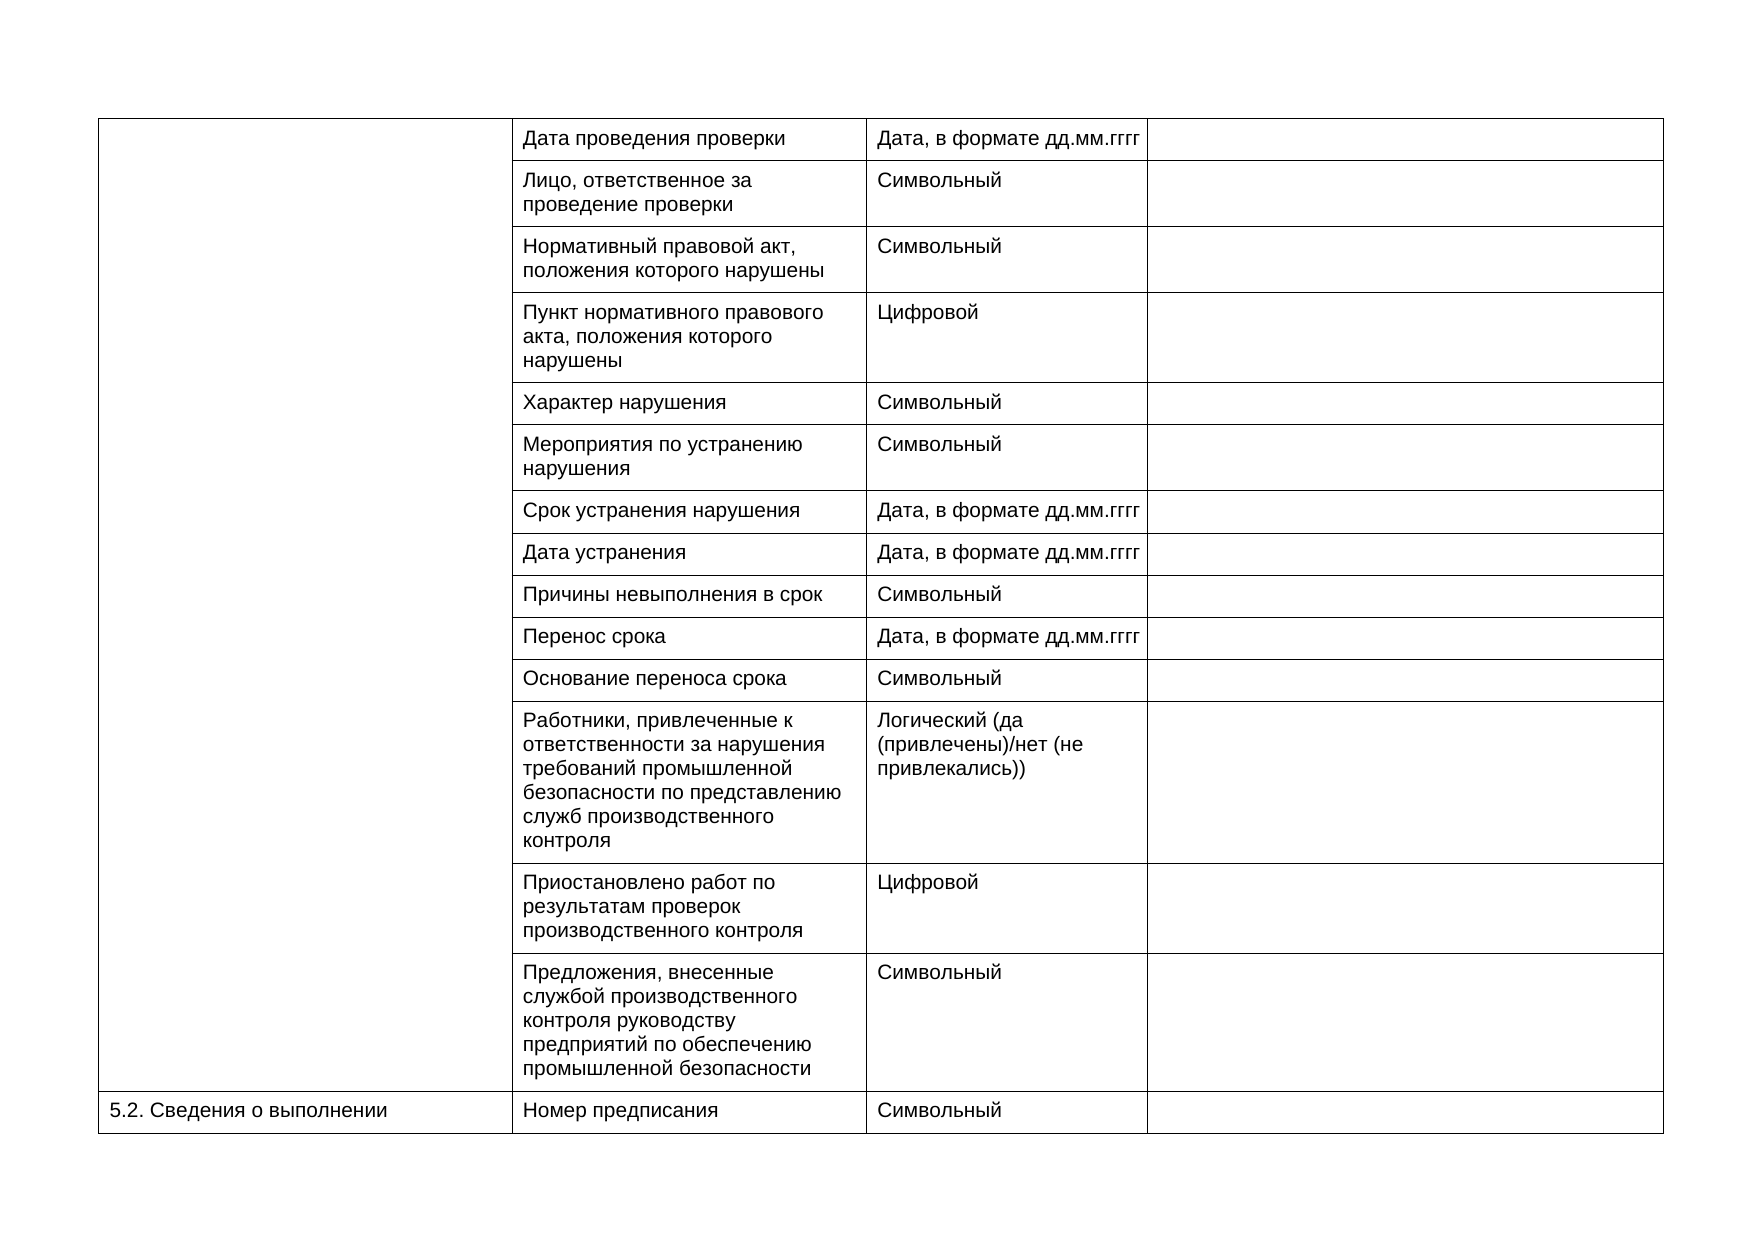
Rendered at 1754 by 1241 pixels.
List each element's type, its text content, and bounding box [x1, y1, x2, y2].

table_cell Перенос срока [513, 618, 866, 659]
table_cell Символьный [867, 660, 1147, 701]
table_cell Символьный [867, 576, 1147, 617]
table_cell Символьный [867, 161, 1147, 226]
table_cell [1148, 293, 1663, 382]
table_cell [1148, 660, 1663, 701]
table_cell [1148, 227, 1663, 292]
table_cell [1148, 702, 1663, 863]
table_cell Срок устранения нарушения [513, 491, 866, 532]
table_cell Предложения, внесенные службой производственного контроля руководству предприятий по обеспечению промышленной безопасности [513, 954, 866, 1091]
table_cell [1148, 383, 1663, 424]
table_cell Дата, в формате дд.мм.гггг [867, 618, 1147, 659]
table_cell Дата устранения [513, 534, 866, 574]
table_cell Причины невыполнения в срок [513, 576, 866, 617]
table_cell Цифровой [867, 293, 1147, 382]
table_cell Дата, в формате дд.мм.гггг [867, 119, 1147, 160]
table_cell Дата, в формате дд.мм.гггг [867, 491, 1147, 532]
table_cell Основание переноса срока [513, 660, 866, 701]
table_cell [1148, 491, 1663, 532]
table_cell Цифровой [867, 864, 1147, 953]
table_cell Символьный [867, 383, 1147, 424]
table_cell [1148, 864, 1663, 953]
table_cell Характер нарушения [513, 383, 866, 424]
table_cell Нормативный правовой акт, положения которого нарушены [513, 227, 866, 292]
table_cell Символьный [867, 954, 1147, 1091]
table_cell [1148, 954, 1663, 1091]
table_cell [1148, 618, 1663, 659]
table_cell Номер предписания [513, 1092, 866, 1133]
table_cell Символьный [867, 1092, 1147, 1133]
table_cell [99, 1092, 512, 1133]
table_cell Пункт нормативного правового акта, положения которого нарушены [513, 293, 866, 382]
table_cell Лицо, ответственное за проведение проверки [513, 161, 866, 226]
table_cell [1148, 576, 1663, 617]
table_cell Работники, привлеченные к ответственности за нарушения требований промышленной безопасности по представлению служб производственного контроля [513, 702, 866, 863]
table_cell Логический (да (привлечены)/нет (не привлекались)) [867, 702, 1147, 863]
table_cell [1148, 425, 1663, 490]
table_cell [1148, 161, 1663, 226]
table_cell Символьный [867, 425, 1147, 490]
table_cell [1148, 119, 1663, 160]
table_cell Дата, в формате дд.мм.гггг [867, 534, 1147, 574]
table_cell [1148, 534, 1663, 574]
table_cell Мероприятия по устранению нарушения [513, 425, 866, 490]
table_cell [1148, 1092, 1663, 1133]
table_cell Приостановлено работ по результатам проверок производственного контроля [513, 864, 866, 953]
table_cell Дата проведения проверки [513, 119, 866, 160]
table_cell Символьный [867, 227, 1147, 292]
